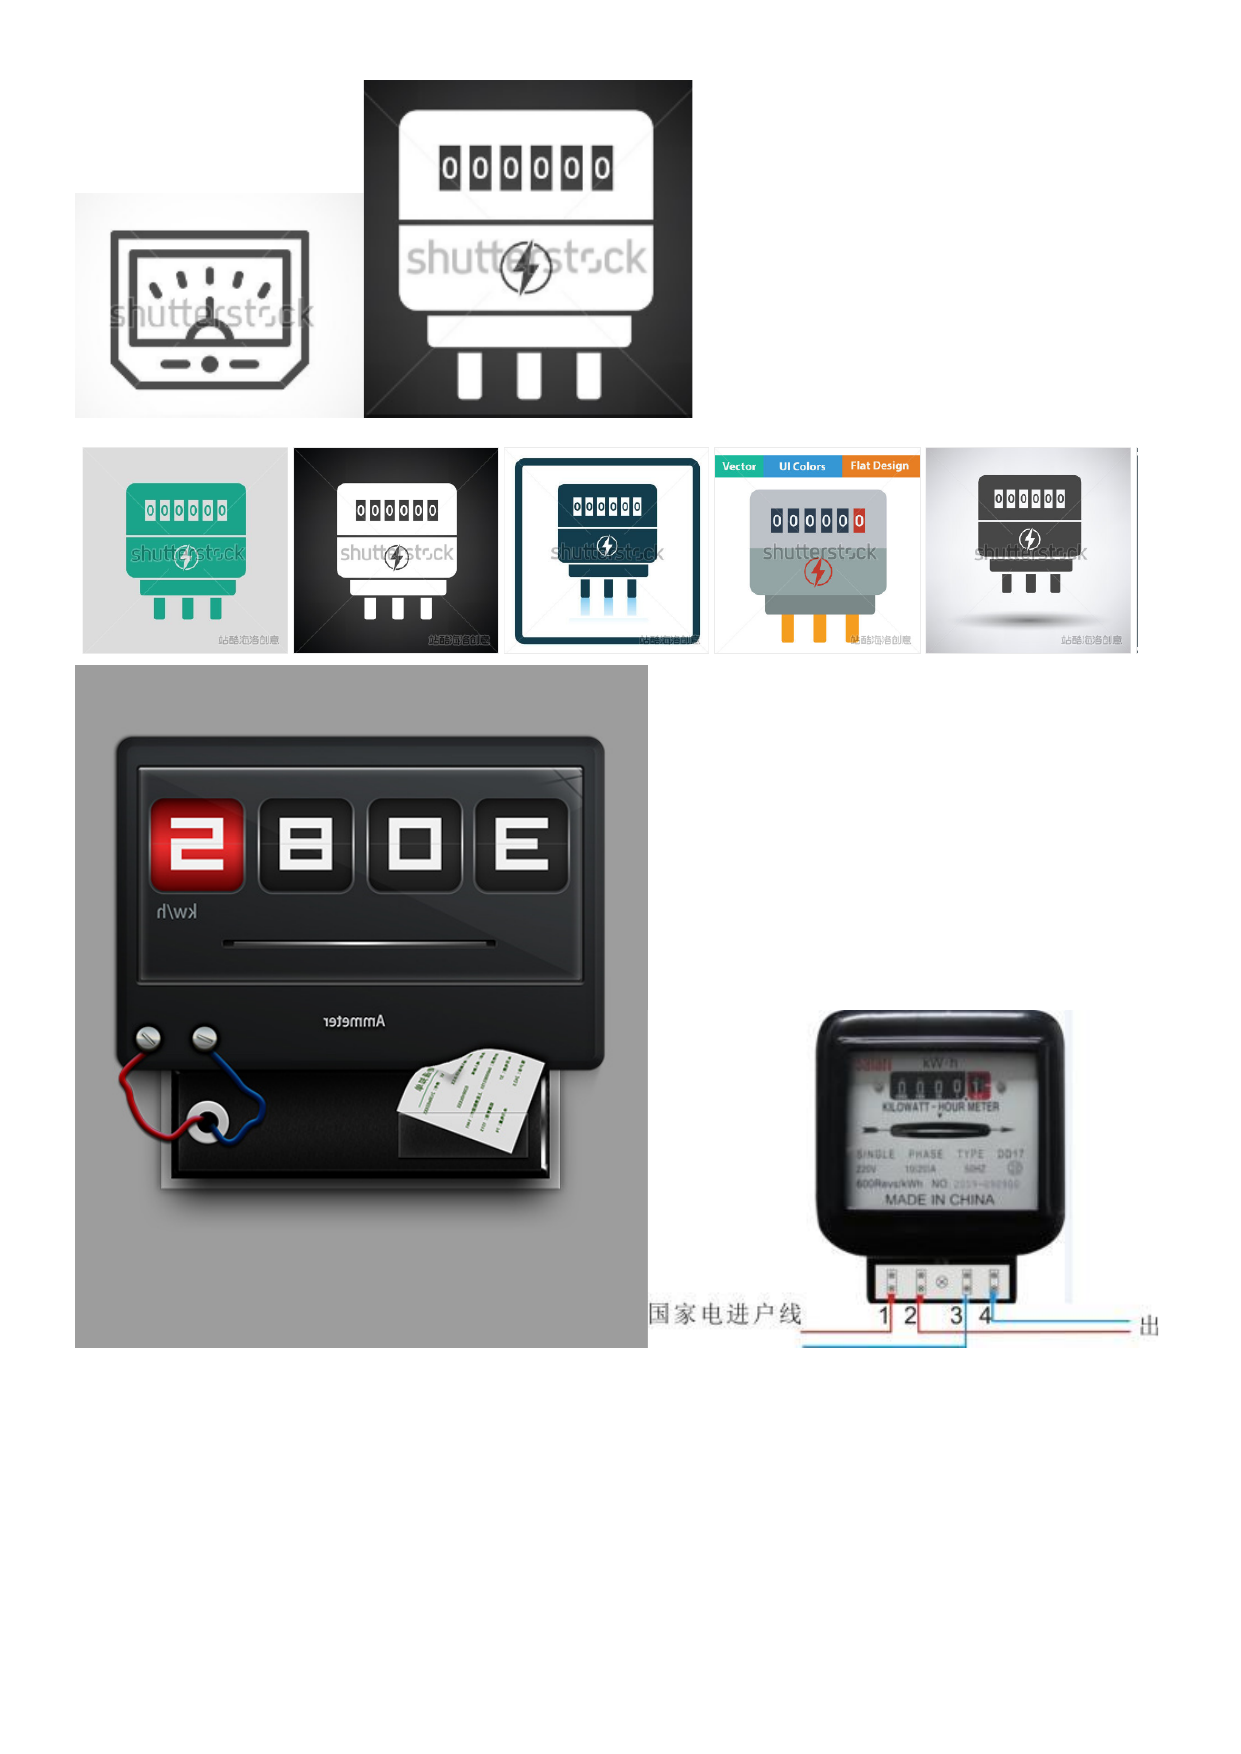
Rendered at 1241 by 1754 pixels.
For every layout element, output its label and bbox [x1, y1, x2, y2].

picture [75, 438, 1138, 658]
picture [75, 80, 693, 418]
picture [75, 665, 1159, 1348]
